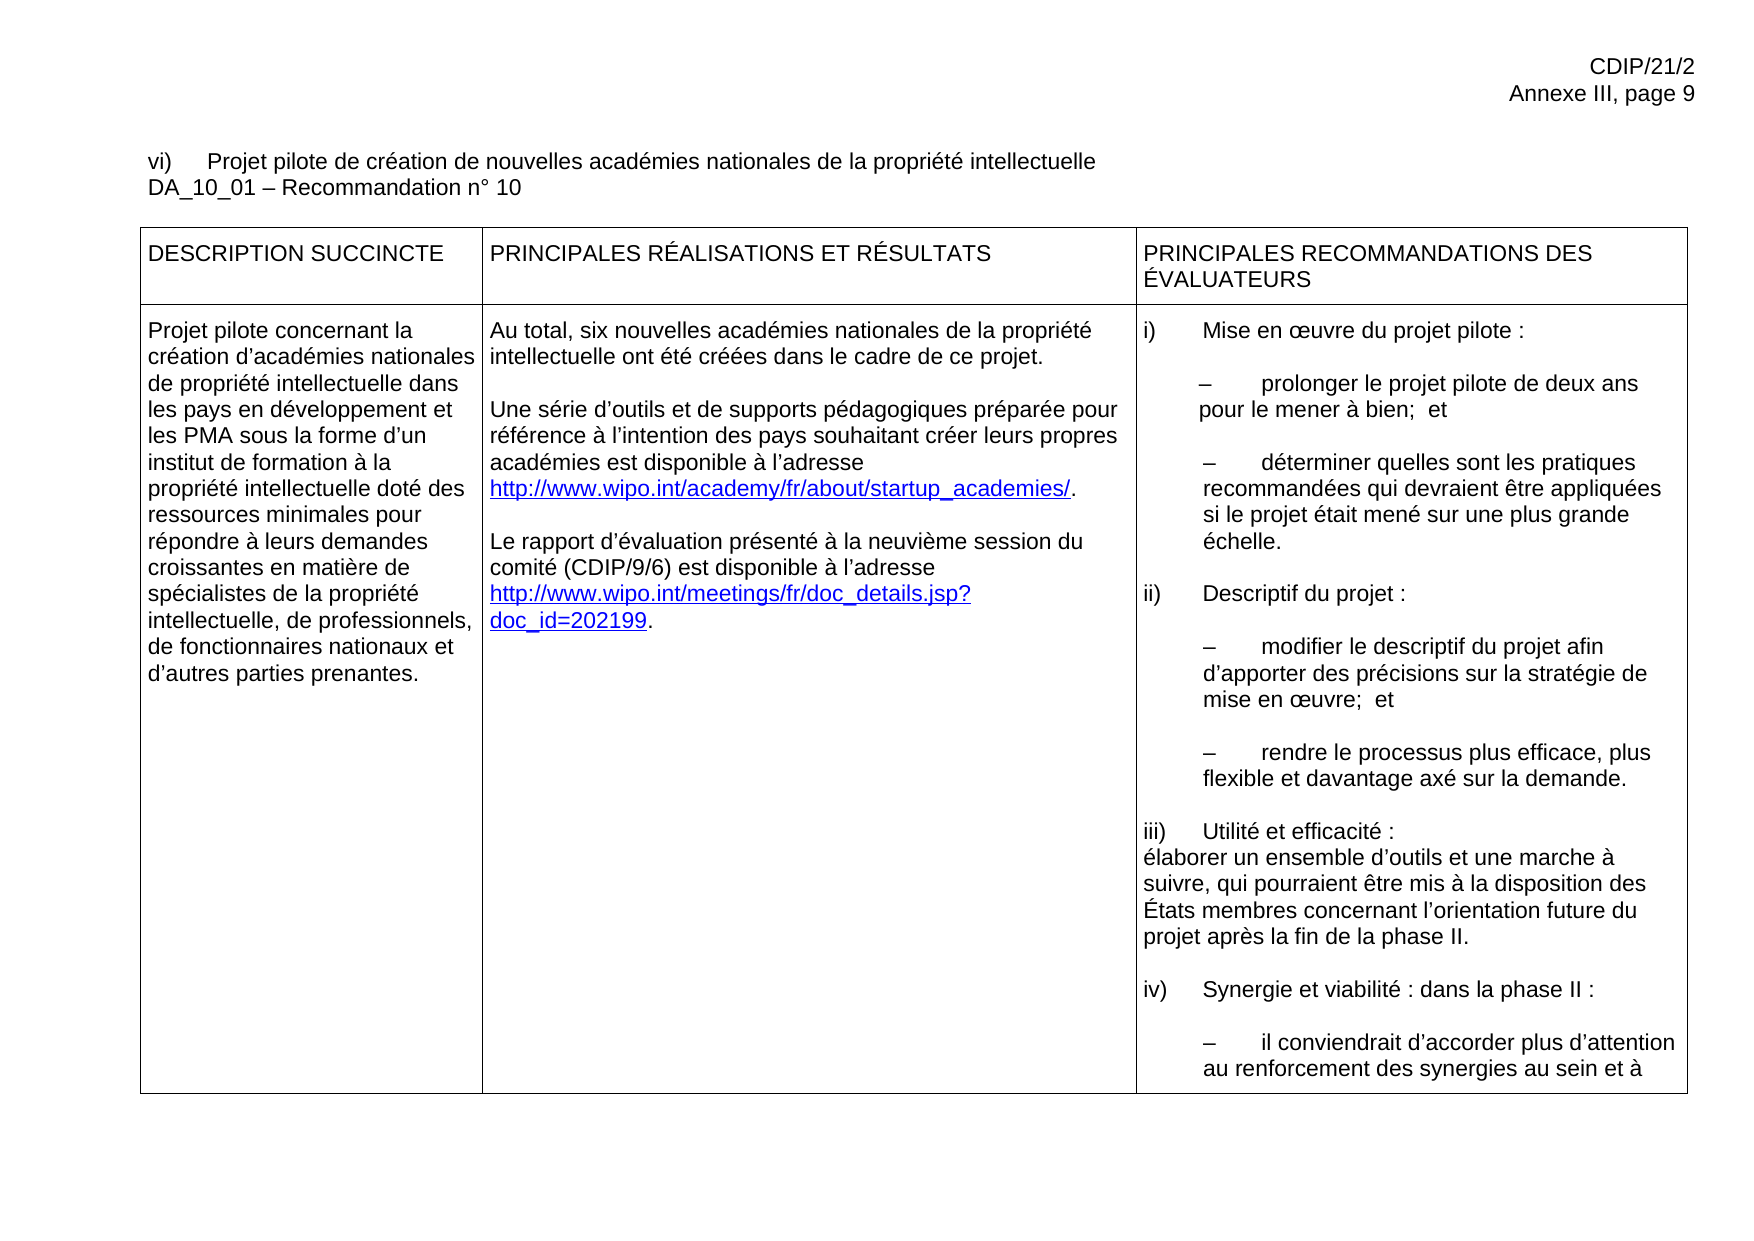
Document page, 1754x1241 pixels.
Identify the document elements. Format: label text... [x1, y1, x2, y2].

table_header PRINCIPALES RECOMMANDATIONS DES ÉVALUATEURS [1137, 228, 1687, 304]
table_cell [1137, 305, 1687, 1093]
table_header DESCRIPTION SUCCINCTE [141, 228, 482, 304]
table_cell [141, 305, 482, 1093]
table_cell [483, 305, 1136, 1093]
text vi) Projet pilote de création de nouvelles académies nationales de la propriété intellectuelle [148, 148, 1695, 174]
text DA_10_01 – Recommandation n° 10 [148, 174, 1695, 200]
table_header PRINCIPALES RÉALISATIONS ET RÉSULTATS [483, 228, 1136, 304]
